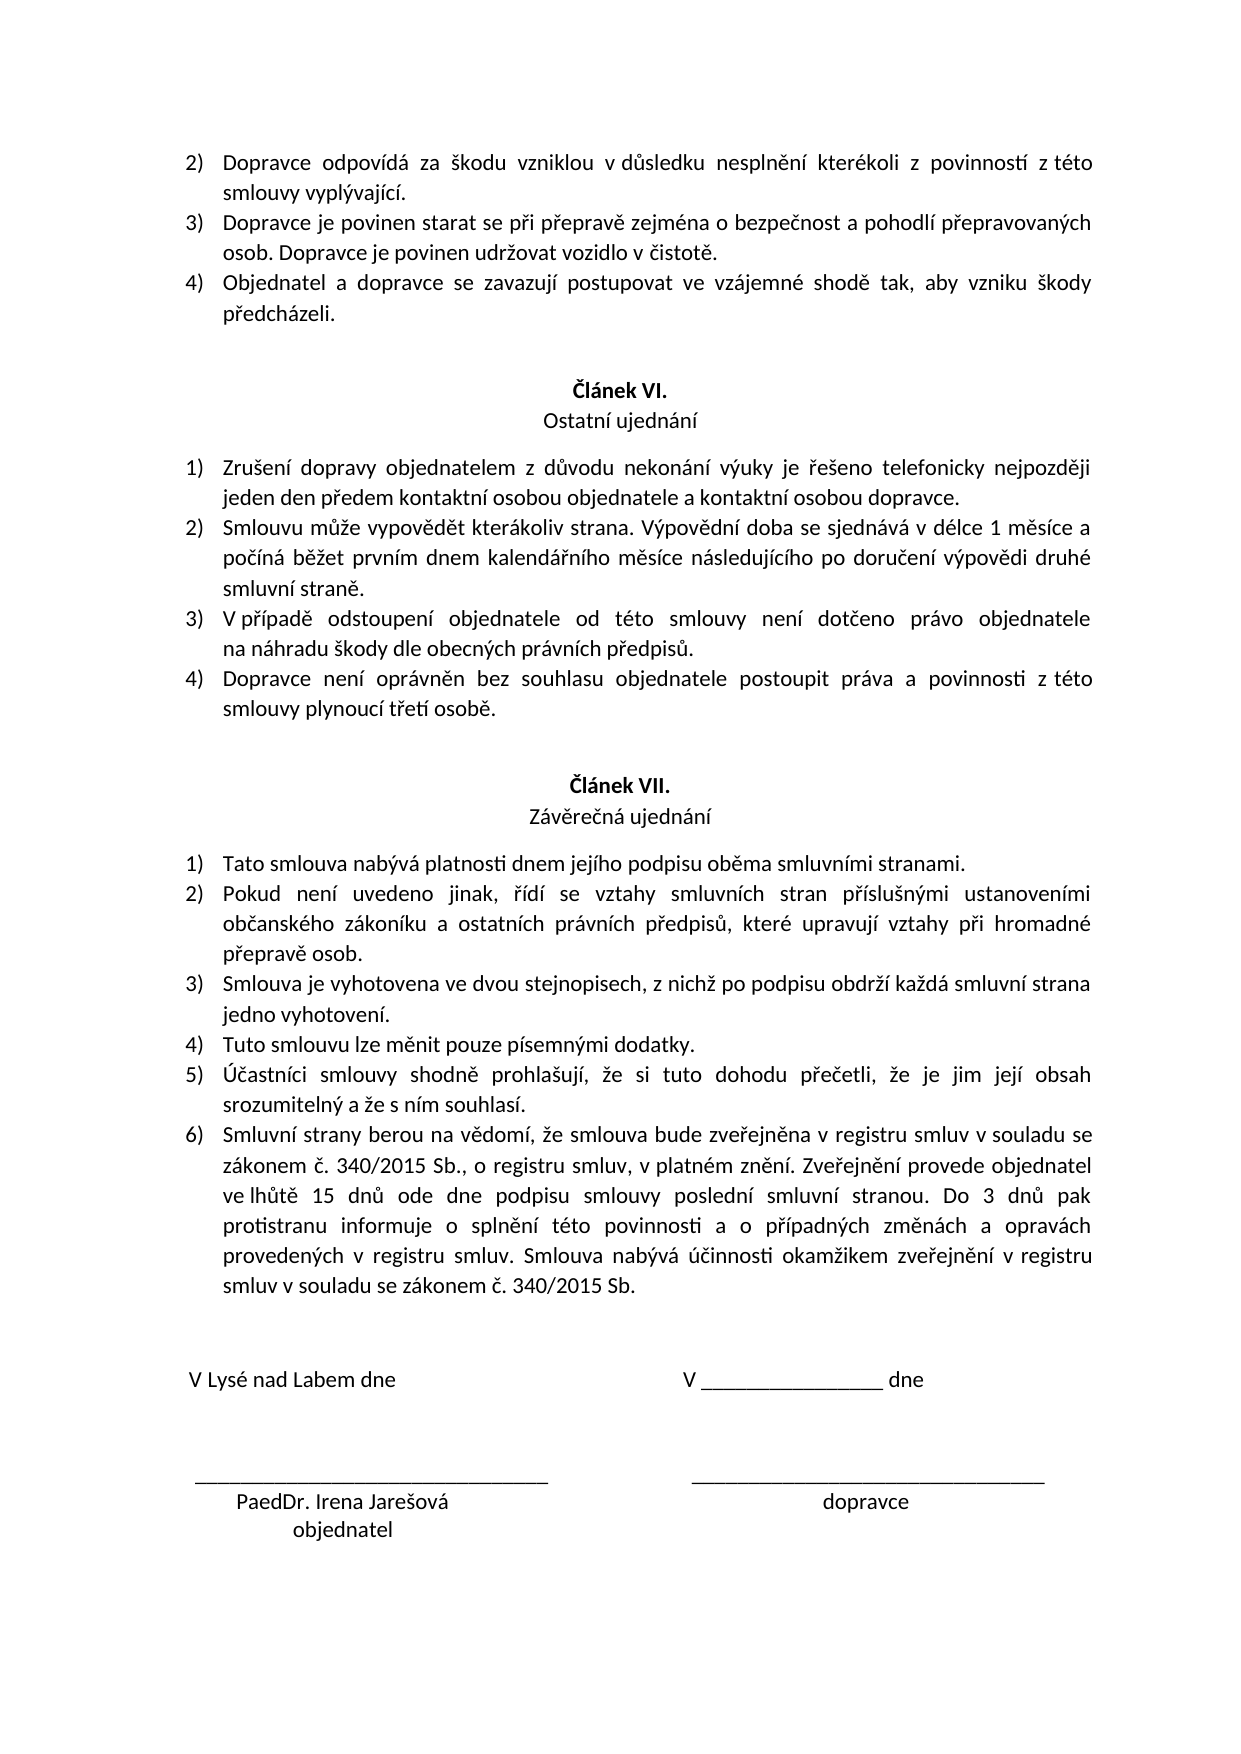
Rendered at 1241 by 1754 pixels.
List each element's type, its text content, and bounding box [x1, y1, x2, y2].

list Tuto smlouvu lze měnit pouze písemnými dodatky. [185, 1030, 1093, 1058]
list V případě odstoupení objednatele od této smlouvy není dotčeno právo objednatele na náhradu škody dle obecných právních předpisů. [185, 604, 1093, 662]
text V Lysé nad Labem dne V ________________ dne [148, 1365, 1093, 1393]
list Smlouvu může vypovědět kterákoliv strana. Výpovědní doba se sjednává v délce 1 měsíce a počíná běžet prvním dnem kalendářního měsíce následujícího po doručení výpovědi druhé smluvní straně. [185, 513, 1093, 602]
list Tato smlouva nabývá platnosti dnem jejího podpisu oběma smluvními stranami. [185, 849, 1093, 877]
list Smlouva je vyhotovena ve dvou stejnopisech, z nichž po podpisu obdrží každá smluvní strana jedno vyhotovení. [185, 969, 1093, 1028]
list Smluvní strany berou na vědomí, že smlouva bude zveřejněna v registru smluv v souladu se zákonem č. 340/2015 Sb., o registru smluv, v platném znění. Zveřejnění provede objednatel ve lhůtě 15 dnů ode dne podpisu smlouvy poslední smluvní stranou. Do 3 dnů pak protistranu informuje o splnění této povinnosti a o případných změnách a opravách provedených v registru smluv. Smlouva nabývá účinnosti okamžikem zveřejnění v registru smluv v souladu se zákonem č. 340/2015 Sb. [185, 1121, 1093, 1299]
text Závěrečná ujednání [148, 802, 1093, 830]
list Dopravce odpovídá za škodu vzniklou v důsledku nesplnění kterékoli z povinností z této smlouvy vyplývající. [185, 148, 1093, 206]
list Objednatel a dopravce se zavazují postupovat ve vzájemné shodě tak, aby vzniku škody předcházeli. [185, 268, 1093, 327]
list Dopravce není oprávněn bez souhlasu objednatele postoupit práva a povinnosti z této smlouvy plynoucí třetí osobě. [185, 664, 1093, 722]
text Článek VII. [148, 772, 1093, 799]
text Ostatní ujednání [148, 406, 1093, 434]
table_cell PaedDr. Irena Jarešová objednatel [148, 1487, 619, 1543]
list Dopravce je povinen starat se při přepravě zejména o bezpečnost a pohodlí přepravovaných osob. Dopravce je povinen udržovat vozidlo v čistotě. [185, 208, 1093, 266]
table_header _______________________________ [620, 1459, 1092, 1487]
list Pokud není uvedeno jinak, řídí se vztahy smluvních stran příslušnými ustanoveními občanského zákoníku a ostatních právních předpisů, které upravují vztahy při hromadné přepravě osob. [185, 879, 1093, 967]
text Článek VI. [148, 376, 1093, 404]
list Zrušení dopravy objednatelem z důvodu nekonání výuky je řešeno telefonicky nejpozději jeden den předem kontaktní osobou objednatele a kontaktní osobou dopravce. [185, 453, 1093, 511]
list Účastníci smlouvy shodně prohlašují, že si tuto dohodu přečetli, že je jim její obsah srozumitelný a že s ním souhlasí. [185, 1060, 1093, 1118]
table_cell dopravce [620, 1487, 1092, 1543]
table_header _______________________________ [148, 1459, 619, 1487]
